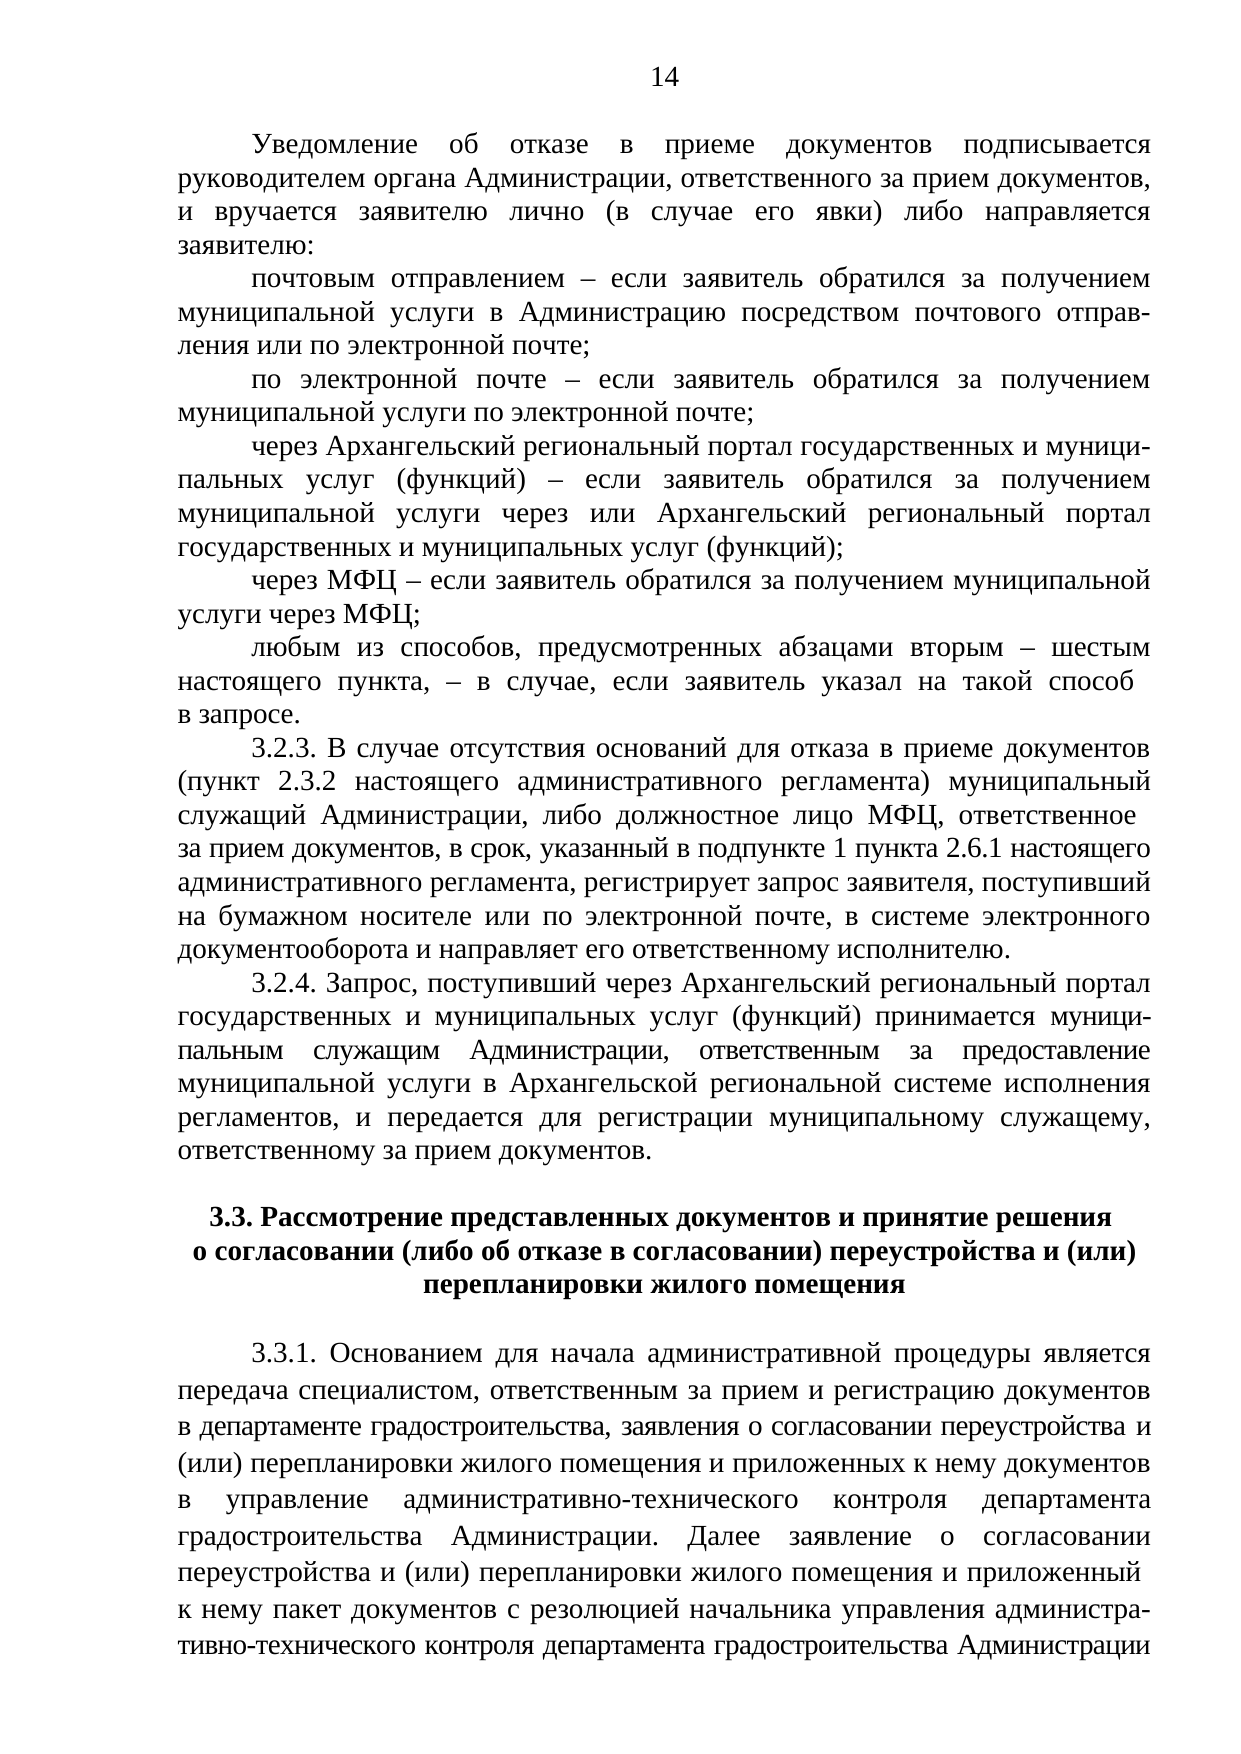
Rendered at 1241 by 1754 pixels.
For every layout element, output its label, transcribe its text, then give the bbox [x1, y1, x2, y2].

text любым из способов, предусмотренных абзацами вторым – шестым настоящего пункта, – в случае, если заявитель указал на такой способ в запросе. [177, 629, 1152, 730]
text почтовым отправлением – если заявитель обратился за получением муниципальной услуги в Администрацию посредством почтового отправ-ления или по электронной почте; [177, 260, 1152, 361]
text 3.2.4. Запрос, поступивший через Архангельский региональный портал государственных и муниципальных услуг (функций) принимается муници-пальным служащим Администрации, ответственным за предоставление муниципальной услуги в Архангельской региональной системе исполнения регламентов, и передается для регистрации муниципальному служащему, ответственному за прием документов. [177, 965, 1152, 1166]
text через Архангельский региональный портал государственных и муници-пальных услуг (функций) – если заявитель обратился за получением муниципальной услуги через или Архангельский региональный портал государственных и муниципальных услуг (функций); [177, 428, 1152, 562]
text через МФЦ – если заявитель обратился за получением муниципальной услуги через МФЦ; [177, 562, 1152, 629]
text по электронной почте – если заявитель обратился за получением муниципальной услуги по электронной почте; [177, 361, 1152, 428]
text 3.3. Рассмотрение представленных документов и принятие решения о согласовании (либо об отказе в согласовании) переустройства и (или) перепланировки жилого помещения [177, 1199, 1152, 1300]
text Уведомление об отказе в приеме документов подписывается руководителем органа Администрации, ответственного за прием документов, и вручается заявителю лично (в случае его явки) либо направляется заявителю: [177, 126, 1152, 260]
text 3.2.3. В случае отсутствия оснований для отказа в приеме документов (пункт 2.3.2 настоящего административного регламента) муниципальный служащий Администрации, либо должностное лицо МФЦ, ответственное за прием документов, в срок, указанный в подпункте 1 пункта 2.6.1 настоящего административного регламента, регистрирует запрос заявителя, поступивший на бумажном носителе или по электронной почте, в системе электронного документооборота и направляет его ответственному исполнителю. [177, 730, 1152, 965]
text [177, 1334, 1152, 1662]
